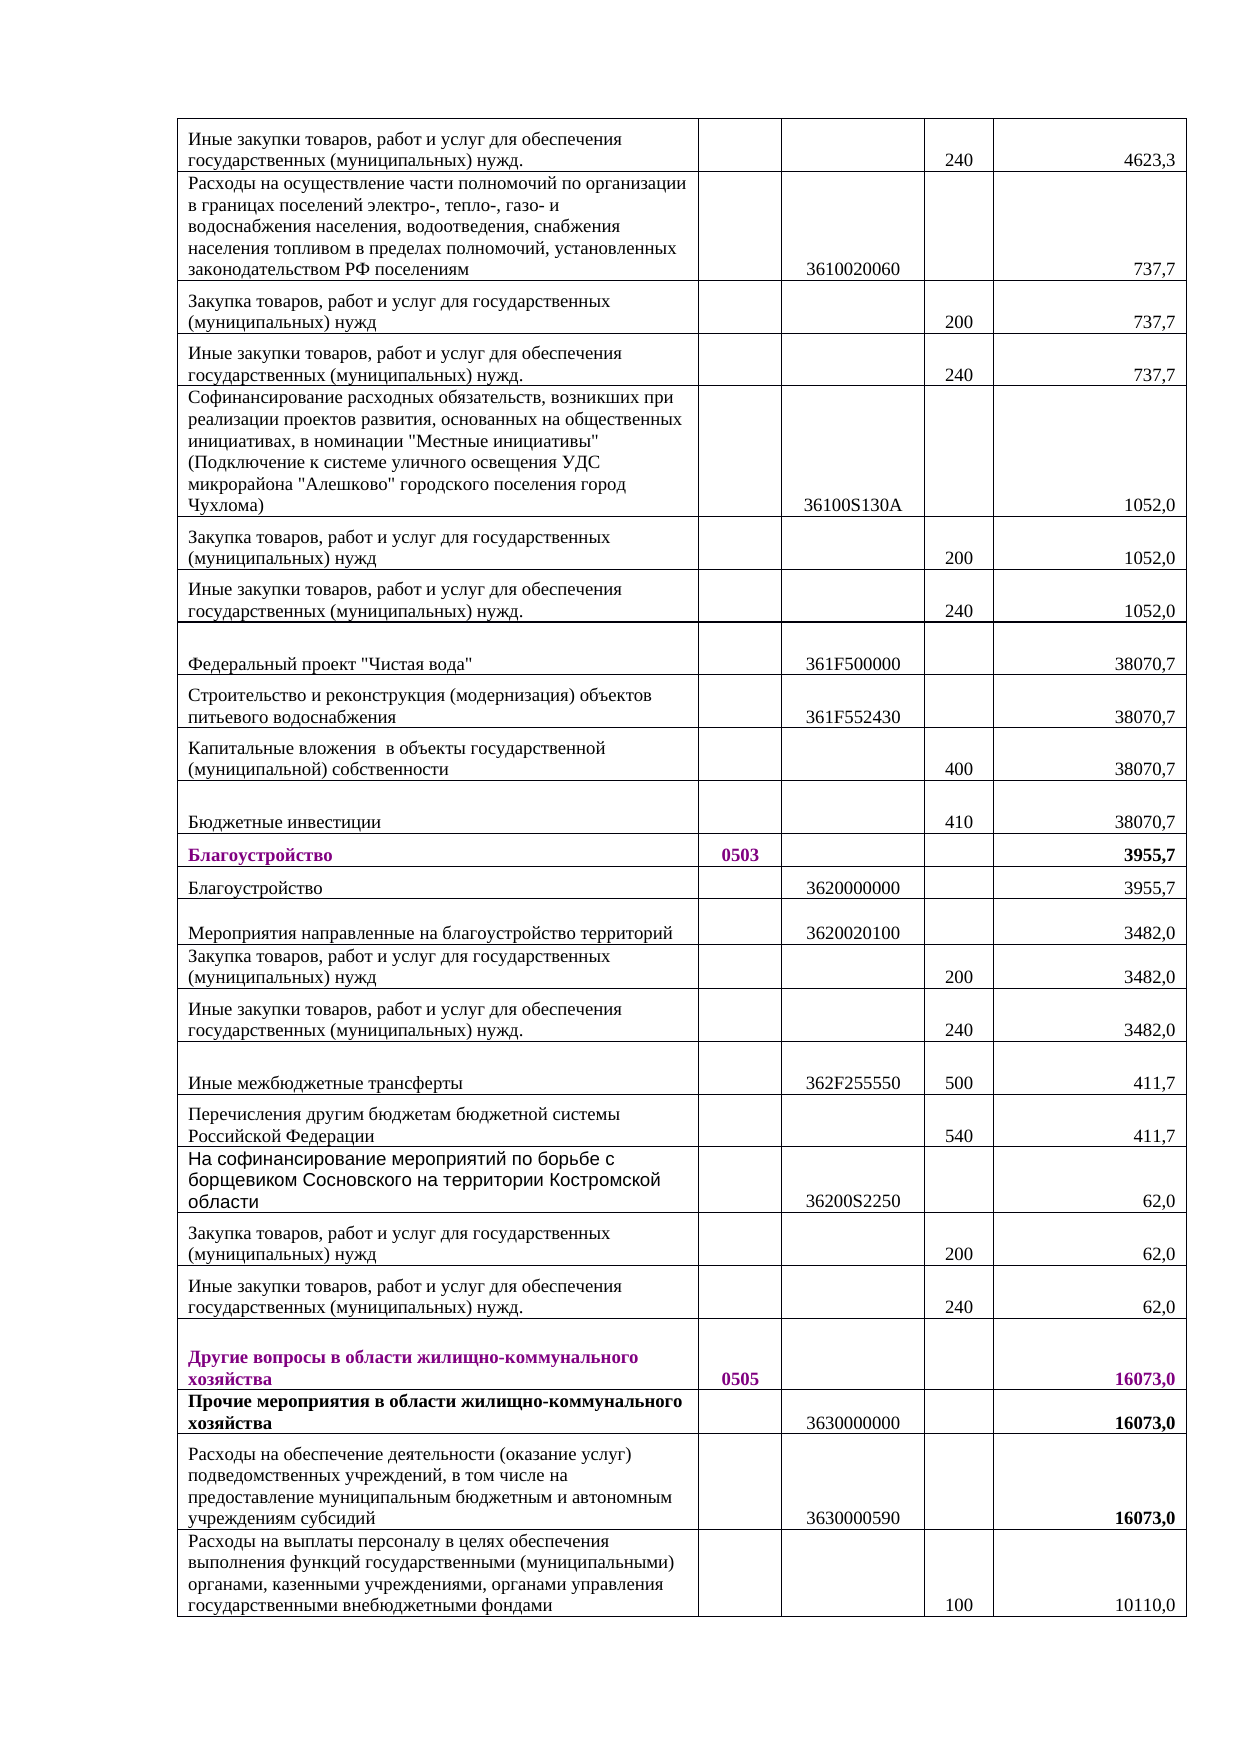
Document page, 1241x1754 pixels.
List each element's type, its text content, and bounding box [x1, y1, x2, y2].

table_cell 3610020060 [782, 172, 924, 280]
table_cell [782, 945, 924, 988]
table_cell 38070,7 [994, 781, 1186, 833]
table_cell 411,7 [994, 1095, 1186, 1146]
table_cell 737,7 [994, 172, 1186, 280]
table_cell 62,0 [994, 1266, 1186, 1318]
table_cell [699, 1434, 781, 1529]
table_cell [782, 989, 924, 1041]
table_cell Иные закупки товаров, работ и услуг для обеспечения государственных (муниципальных) нужд. [178, 989, 698, 1041]
table_cell [925, 1434, 993, 1529]
table_cell Капитальные вложения в объекты государственной (муниципальной) собственности [178, 728, 698, 780]
table_cell Иные межбюджетные трансферты [178, 1042, 698, 1093]
table_cell [925, 867, 993, 898]
table_cell 410 [925, 781, 993, 833]
table_cell [699, 1095, 781, 1146]
table_cell Другие вопросы в области жилищно-коммунального хозяйства [178, 1319, 698, 1389]
table_cell Мероприятия направленные на благоустройство территорий [178, 899, 698, 944]
table_cell 36200S2250 [782, 1147, 924, 1212]
table_cell Закупка товаров, работ и услуг для государственных (муниципальных) нужд [178, 517, 698, 569]
table_cell [782, 334, 924, 385]
table_cell [782, 281, 924, 333]
table_cell Закупка товаров, работ и услуг для государственных (муниципальных) нужд [178, 281, 698, 333]
table_cell 3955,7 [994, 834, 1186, 866]
table_cell [782, 1319, 924, 1389]
table_cell [699, 728, 781, 780]
table_cell Строительство и реконструкция (модернизация) объектов питьевого водоснабжения [178, 675, 698, 727]
table_cell [699, 1147, 781, 1212]
table_cell 10110,0 [994, 1530, 1186, 1616]
table_cell 3955,7 [994, 867, 1186, 898]
table_cell На софинансирование мероприятий по борьбе с борщевиком Сосновского на территории Костромской области [178, 1147, 698, 1212]
table_cell 1052,0 [994, 517, 1186, 569]
table_cell Софинансирование расходных обязательств, возникших при реализации проектов развития, основанных на общественных инициативах, в номинации "Местные инициативы" (Подключение к системе уличного освещения УДС микрорайона "Алешково" городского поселения город Чухлома) [178, 386, 698, 516]
table_cell [699, 386, 781, 516]
table_cell 0503 [699, 834, 781, 866]
table_cell [699, 517, 781, 569]
table_cell 540 [925, 1095, 993, 1146]
table_cell [782, 1266, 924, 1318]
table_cell 38070,7 [994, 728, 1186, 780]
table_cell 362F255550 [782, 1042, 924, 1093]
table_cell 240 [925, 570, 993, 621]
table_cell [925, 623, 993, 674]
table_cell Расходы на выплаты персоналу в целях обеспечения выполнения функций государственными (муниципальными) органами, казенными учреждениями, органами управления государственными внебюджетными фондами [178, 1530, 698, 1616]
table_cell [699, 623, 781, 674]
table_cell 361F552430 [782, 675, 924, 727]
table_cell 3482,0 [994, 945, 1186, 988]
table_cell 411,7 [994, 1042, 1186, 1093]
table_cell 0505 [699, 1319, 781, 1389]
table_cell 400 [925, 728, 993, 780]
table_cell Иные закупки товаров, работ и услуг для обеспечения государственных (муниципальных) нужд. [178, 570, 698, 621]
table_cell [925, 386, 993, 516]
table_cell [699, 172, 781, 280]
table_cell 38070,7 [994, 623, 1186, 674]
table_cell Бюджетные инвестиции [178, 781, 698, 833]
table_cell 200 [925, 517, 993, 569]
table_cell 200 [925, 281, 993, 333]
table_cell 240 [925, 334, 993, 385]
table_cell [782, 1095, 924, 1146]
table_cell 737,7 [994, 281, 1186, 333]
table_cell Иные закупки товаров, работ и услуг для обеспечения государственных (муниципальных) нужд. [178, 1266, 698, 1318]
table_cell Расходы на осуществление части полномочий по организации в границах поселений электро-, тепло-, газо- и водоснабжения населения, водоотведения, снабжения населения топливом в пределах полномочий, установленных законодательством РФ поселениям [178, 172, 698, 280]
table_cell [699, 989, 781, 1041]
table_cell 3630000590 [782, 1434, 924, 1529]
table_cell 3482,0 [994, 899, 1186, 944]
table_cell Благоустройство [178, 867, 698, 898]
table_cell Закупка товаров, работ и услуг для государственных (муниципальных) нужд [178, 1213, 698, 1265]
table_cell [782, 1530, 924, 1616]
table_cell 240 [925, 1266, 993, 1318]
table_cell [925, 899, 993, 944]
table_cell 62,0 [994, 1213, 1186, 1265]
table_cell 737,7 [994, 334, 1186, 385]
table_cell 500 [925, 1042, 993, 1093]
table_cell Перечисления другим бюджетам бюджетной системы Российской Федерации [178, 1095, 698, 1146]
table_cell [699, 1530, 781, 1616]
table_cell 240 [925, 989, 993, 1041]
table_cell Прочие мероприятия в области жилищно-коммунального хозяйства [178, 1390, 698, 1433]
table_cell [782, 570, 924, 621]
table_cell 1052,0 [994, 386, 1186, 516]
table_cell [699, 945, 781, 988]
table_cell [782, 517, 924, 569]
table_cell 240 [925, 119, 993, 171]
table_cell [782, 119, 924, 171]
table_cell [699, 1213, 781, 1265]
table_cell [925, 834, 993, 866]
table_cell [699, 675, 781, 727]
table_cell [699, 119, 781, 171]
table_cell 361F500000 [782, 623, 924, 674]
table_cell [699, 570, 781, 621]
table_cell Иные закупки товаров, работ и услуг для обеспечения государственных (муниципальных) нужд. [178, 334, 698, 385]
table_cell 16073,0 [994, 1434, 1186, 1529]
table_cell [925, 1319, 993, 1389]
table_cell 200 [925, 945, 993, 988]
table_cell [699, 1390, 781, 1433]
table_cell Иные закупки товаров, работ и услуг для обеспечения государственных (муниципальных) нужд. [178, 119, 698, 171]
table_cell [699, 867, 781, 898]
table_cell 62,0 [994, 1147, 1186, 1212]
table_cell 100 [925, 1530, 993, 1616]
table_cell [925, 1147, 993, 1212]
table_cell 3482,0 [994, 989, 1186, 1041]
table_cell 38070,7 [994, 675, 1186, 727]
table_cell [699, 281, 781, 333]
table_cell 3620020100 [782, 899, 924, 944]
table_cell 36100S130А [782, 386, 924, 516]
table_cell [699, 1266, 781, 1318]
table_cell 200 [925, 1213, 993, 1265]
table_cell Федеральный проект "Чистая вода" [178, 623, 698, 674]
table_cell [699, 334, 781, 385]
table_cell [782, 781, 924, 833]
table_cell [925, 1390, 993, 1433]
table_cell [699, 1042, 781, 1093]
table_cell [782, 728, 924, 780]
table_cell 1052,0 [994, 570, 1186, 621]
table_cell [925, 172, 993, 280]
table_cell [782, 1213, 924, 1265]
table_cell Закупка товаров, работ и услуг для государственных (муниципальных) нужд [178, 945, 698, 988]
table_cell 16073,0 [994, 1390, 1186, 1433]
table_cell 16073,0 [994, 1319, 1186, 1389]
table_cell [699, 899, 781, 944]
table_cell 3620000000 [782, 867, 924, 898]
table_cell Благоустройство [178, 834, 698, 866]
table_cell [925, 675, 993, 727]
table_cell 4623,3 [994, 119, 1186, 171]
table_cell [699, 781, 781, 833]
table_cell 3630000000 [782, 1390, 924, 1433]
table_cell [782, 834, 924, 866]
